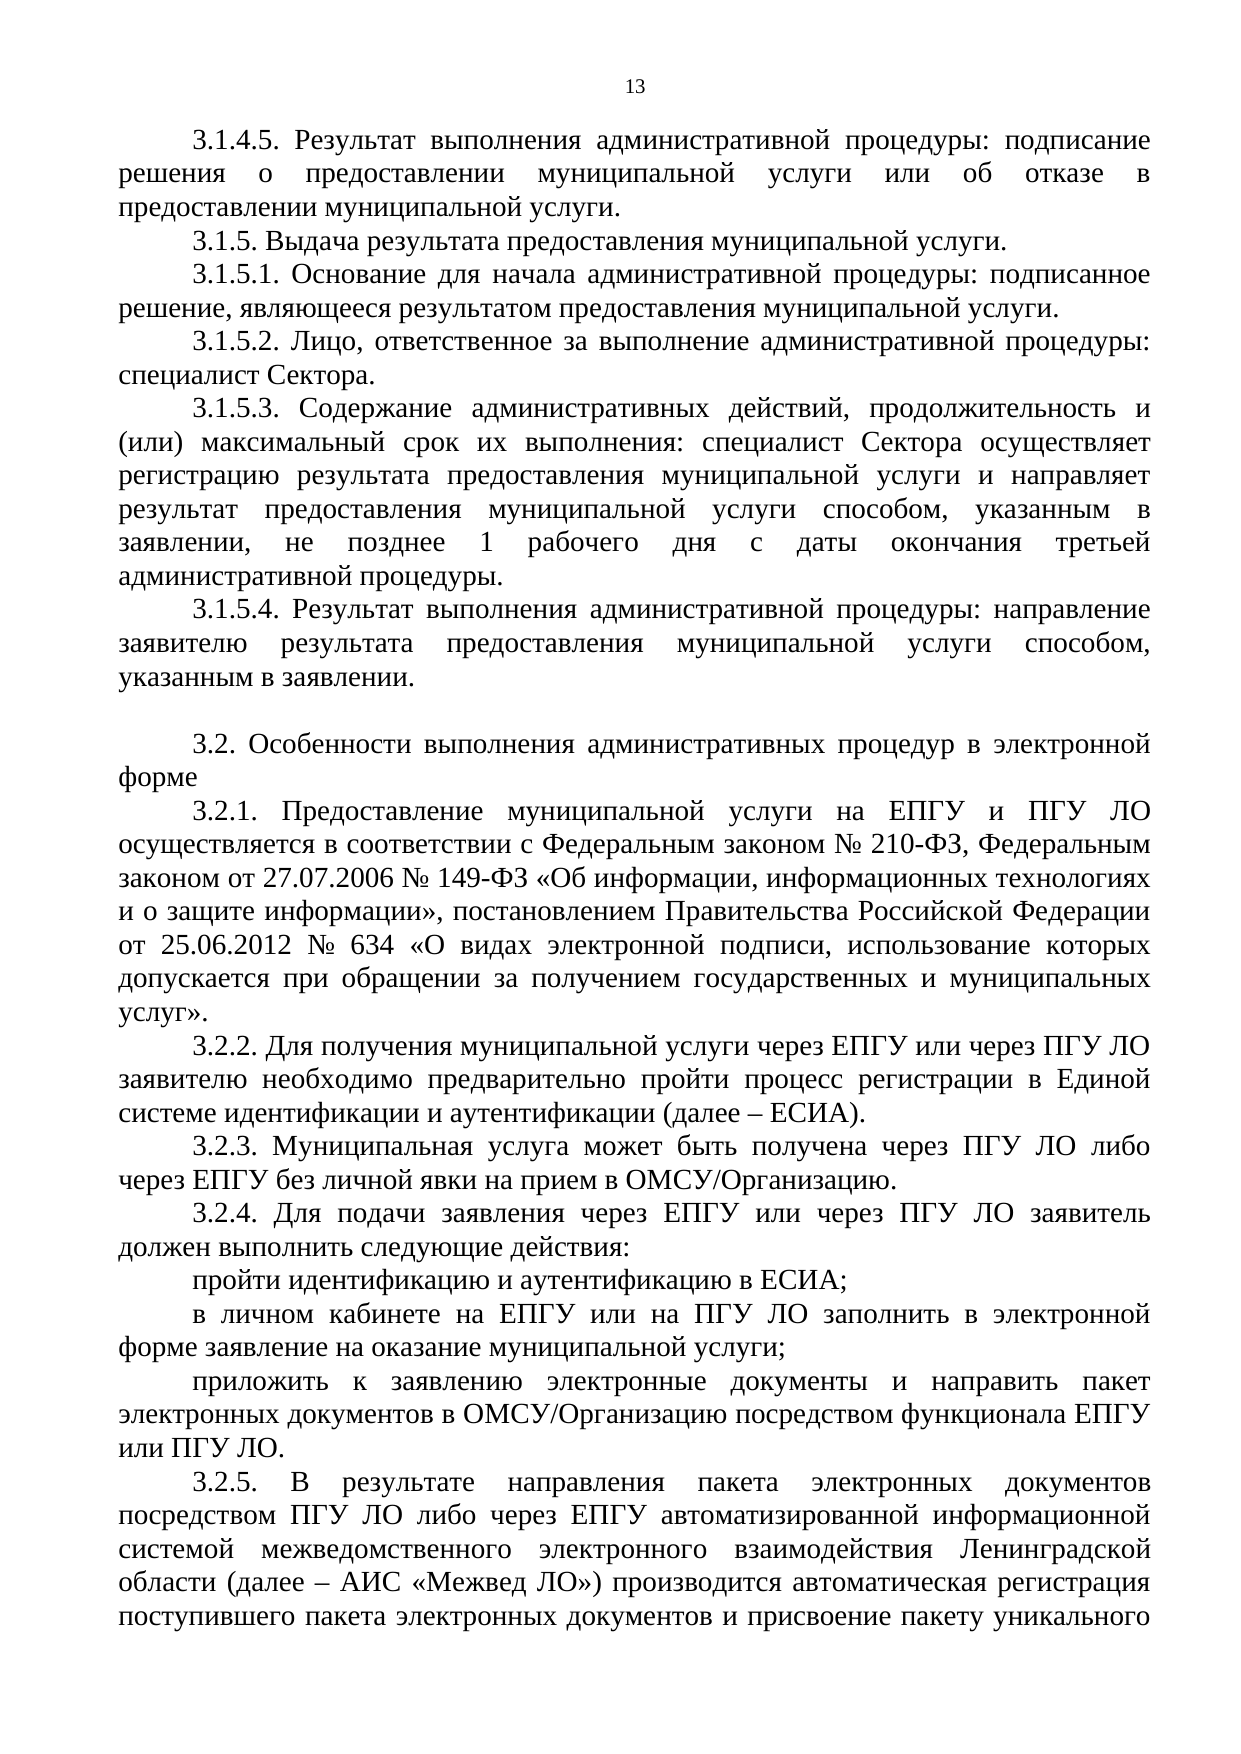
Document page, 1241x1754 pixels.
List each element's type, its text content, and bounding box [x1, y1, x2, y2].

text в личном кабинете на ЕПГУ или на ПГУ ЛО заполнить в электронной форме заявление на оказание муниципальной услуги; [118, 1296, 1152, 1363]
text пройти идентификацию и аутентификацию в ЕСИА; [118, 1262, 1152, 1296]
text 3.2. Особенности выполнения административных процедур в электронной форме [118, 726, 1152, 793]
text 3.1.5.2. Лицо, ответственное за выполнение административной процедуры: специалист Сектора. [118, 323, 1152, 390]
text 3.1.4.5. Результат выполнения административной процедуры: подписание решения о предоставлении муниципальной услуги или об отказе в предоставлении муниципальной услуги. [118, 122, 1152, 223]
text приложить к заявлению электронные документы и направить пакет электронных документов в ОМСУ/Организацию посредством функционала ЕПГУ или ПГУ ЛО. [118, 1363, 1152, 1464]
text 3.1.5. Выдача результата предоставления муниципальной услуги. [118, 223, 1152, 256]
text 3.2.3. Муниципальная услуга может быть получена через ПГУ ЛО либо через ЕПГУ без личной явки на прием в ОМСУ/Организацию. [118, 1128, 1152, 1195]
text 3.2.4. Для подачи заявления через ЕПГУ или через ПГУ ЛО заявитель должен выполнить следующие действия: [118, 1195, 1152, 1262]
text 3.2.1. Предоставление муниципальной услуги на ЕПГУ и ПГУ ЛО осуществляется в соответствии с Федеральным законом № 210-ФЗ, Федеральным законом от 27.07.2006 № 149-ФЗ «Об информации, информационных технологиях и о защите информации», постановлением Правительства Российской Федерации от 25.06.2012 № 634 «О видах электронной подписи, использование которых допускается при обращении за получением государственных и муниципальных услуг». [118, 793, 1152, 1028]
text 3.1.5.4. Результат выполнения административной процедуры: направление заявителю результата предоставления муниципальной услуги способом, указанным в заявлении. [118, 592, 1152, 692]
text 3.2.2. Для получения муниципальной услуги через ЕПГУ или через ПГУ ЛО заявителю необходимо предварительно пройти процесс регистрации в Единой системе идентификации и аутентификации (далее – ЕСИА). [118, 1028, 1152, 1128]
text 3.1.5.1. Основание для начала административной процедуры: подписанное решение, являющееся результатом предоставления муниципальной услуги. [118, 256, 1152, 323]
text 3.1.5.3. Содержание административных действий, продолжительность и (или) максимальный срок их выполнения: специалист Сектора осуществляет регистрацию результата предоставления муниципальной услуги и направляет результат предоставления муниципальной услуги способом, указанным в заявлении, не позднее 1 рабочего дня с даты окончания третьей административной процедуры. [118, 390, 1152, 592]
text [118, 1464, 1152, 1631]
